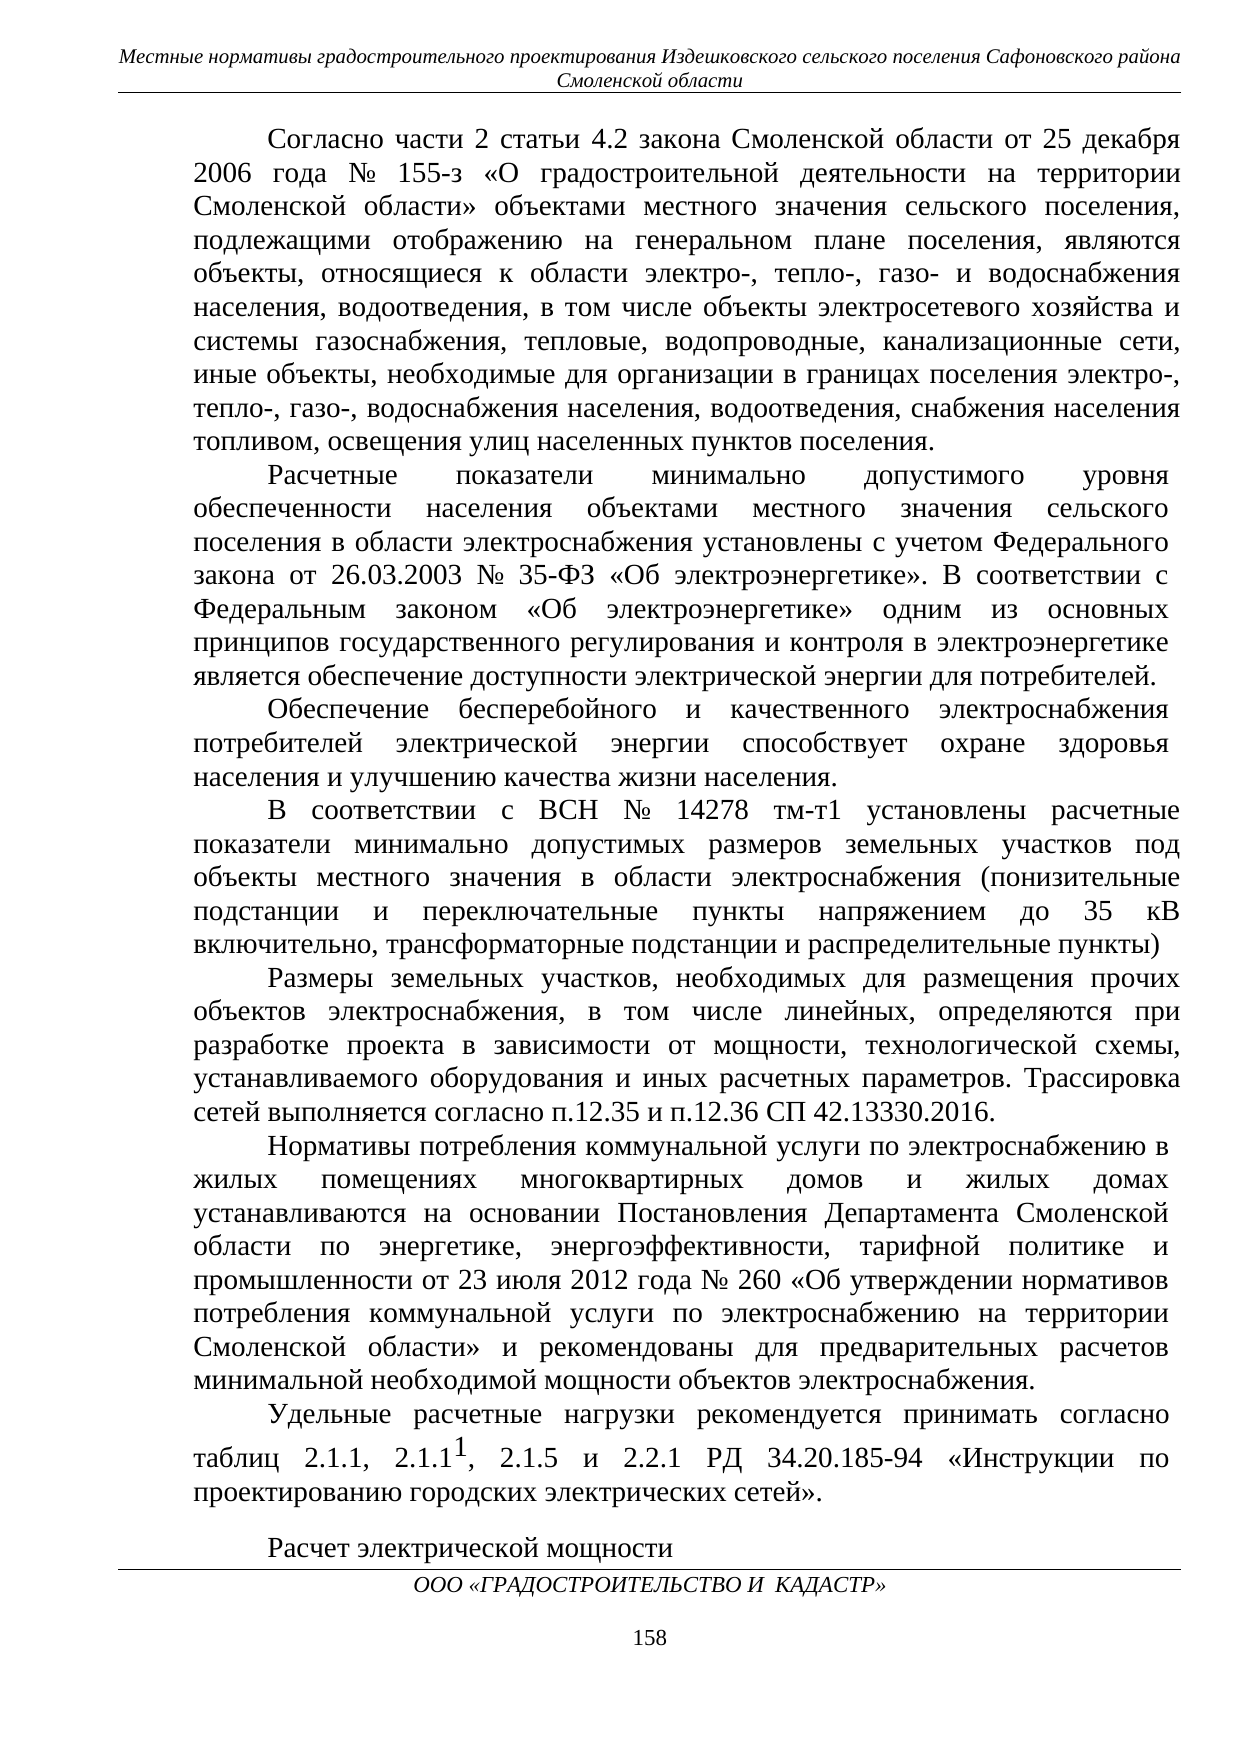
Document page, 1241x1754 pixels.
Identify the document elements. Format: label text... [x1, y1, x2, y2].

text Нормативы потребления коммунальной услуги по электроснабжению в жилых помещениях многоквартирных домов и жилых домах устанавливаются на основании Постановления Департамента Смоленской области по энергетике, энергоэффективности, тарифной политике и промышленности от 23 июля 2012 года № 260 «Об утверждении нормативов потребления коммунальной услуги по электроснабжению на территории Смоленской области» и рекомендованы для предварительных расчетов минимальной необходимой мощности объектов электроснабжения. [193, 1128, 1170, 1396]
text В соответствии с ВСН № 14278 тм-т1 установлены расчетные показатели минимально допустимых размеров земельных участков под объекты местного значения в области электроснабжения (понизительные подстанции и переключательные пункты напряжением до 35 кВ включительно, трансформаторные подстанции и распределительные пункты) [193, 792, 1181, 960]
text Расчет электрической мощности [193, 1530, 1181, 1564]
text Удельные расчетные нагрузки рекомендуется принимать согласно таблиц 2.1.1, 2.1.11, 2.1.5 и 2.2.1 РД 34.20.185-94 «Инструкции по проектированию городских электрических сетей». [193, 1396, 1170, 1507]
text Обеспечение бесперебойного и качественного электроснабжения потребителей электрической энергии способствует охране здоровья населения и улучшению качества жизни населения. [193, 692, 1169, 792]
text Согласно части 2 статьи 4.2 закона Смоленской области от 25 декабря 2006 года № 155-з «О градостроительной деятельности на территории Смоленской области» объектами местного значения сельского поселения, подлежащими отображению на генеральном плане поселения, являются объекты, относящиеся к области электро-, тепло-, газо- и водоснабжения населения, водоотведения, в том числе объекты электросетевого хозяйства и системы газоснабжения, тепловые, водопроводные, канализационные сети, иные объекты, необходимые для организации в границах поселения электро-, тепло-, газо-, водоснабжения населения, водоотведения, снабжения населения топливом, освещения улиц населенных пунктов поселения. [193, 121, 1181, 457]
text Расчетные показатели минимально допустимого уровня обеспеченности населения объектами местного значения сельского поселения в области электроснабжения установлены с учетом Федерального закона от 26.03.2003 № 35-ФЗ «Об электроэнергетике». В соответствии с Федеральным законом «Об электроэнергетике» одним из основных принципов государственного регулирования и контроля в электроэнергетике является обеспечение доступности электрической энергии для потребителей. [193, 457, 1169, 692]
text Размеры земельных участков, необходимых для размещения прочих объектов электроснабжения, в том числе линейных, определяются при разработке проекта в зависимости от мощности, технологической схемы, устанавливаемого оборудования и иных расчетных параметров. Трассировка сетей выполняется согласно п.12.35 и п.12.36 СП 42.13330.2016. [193, 960, 1181, 1128]
